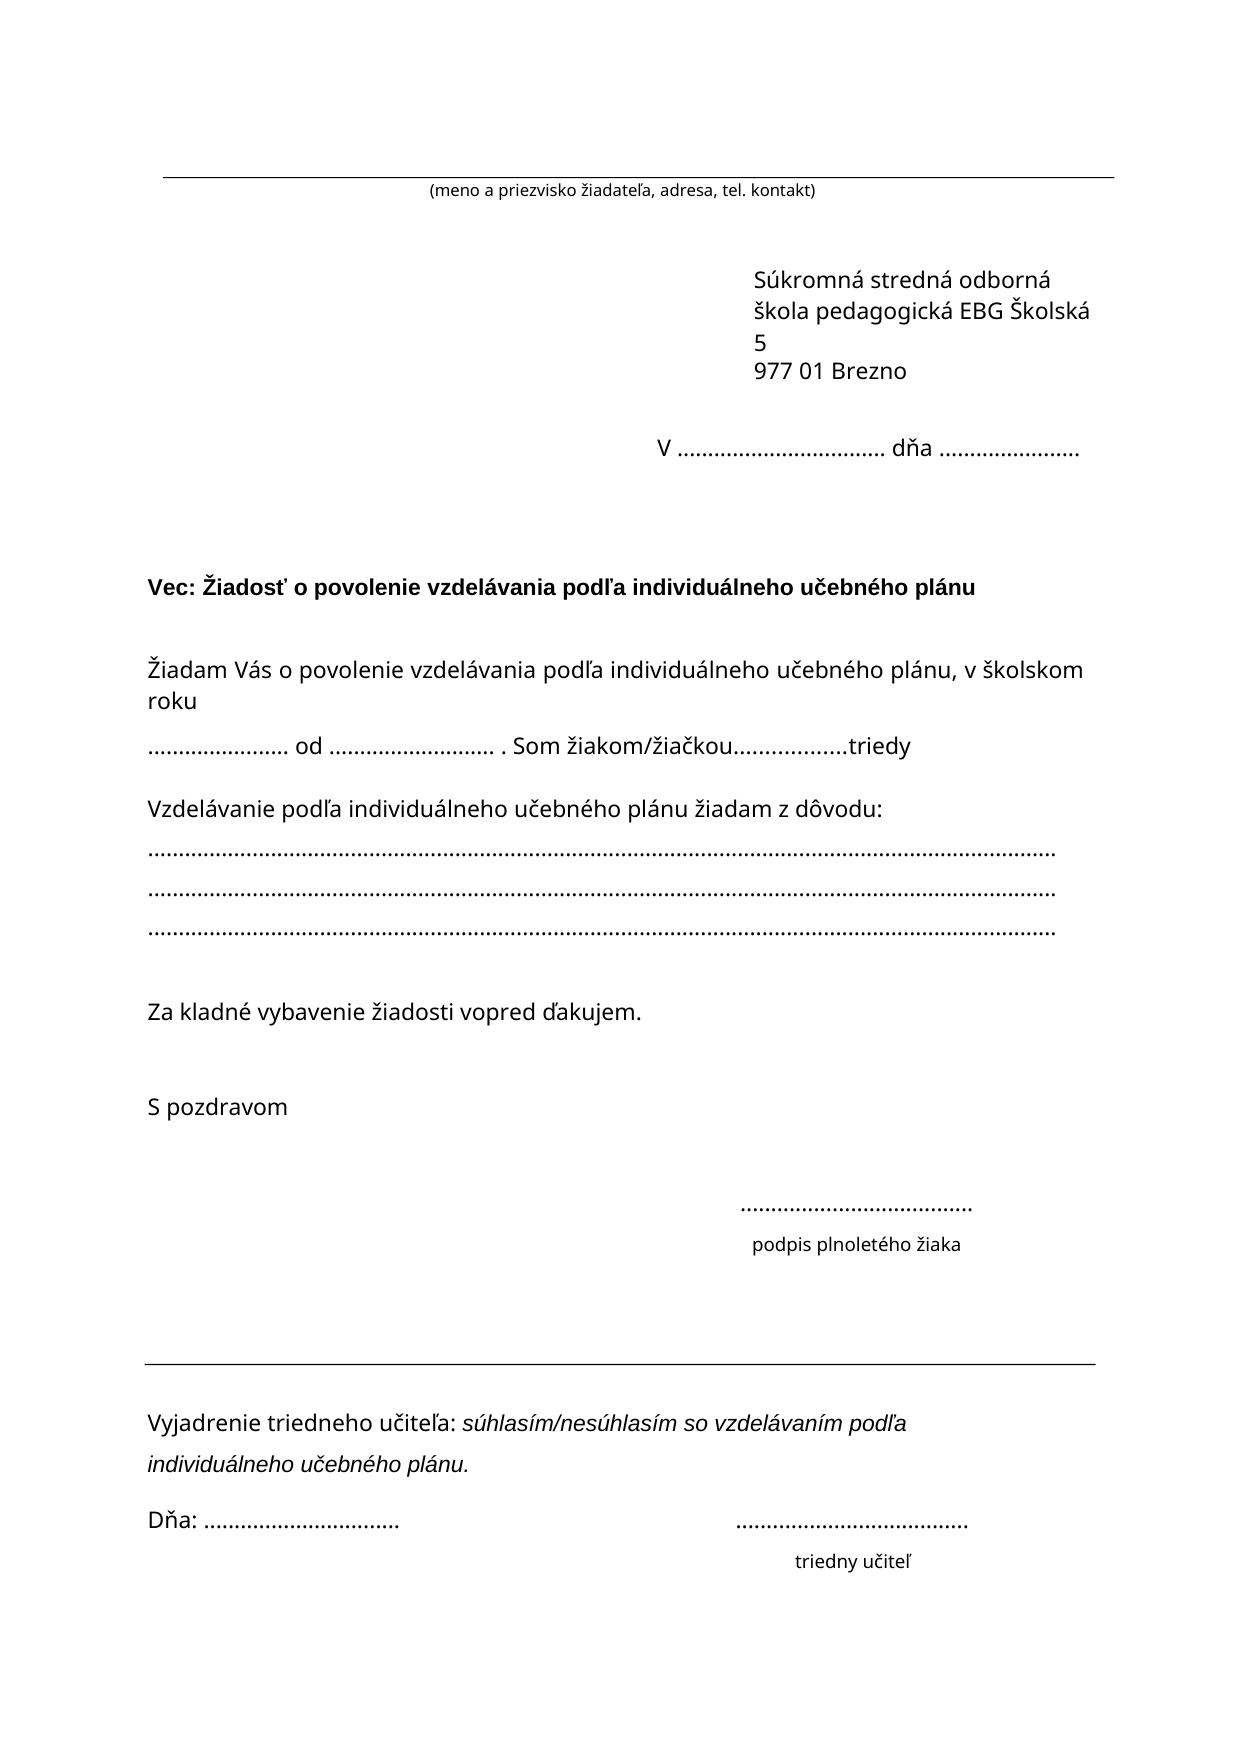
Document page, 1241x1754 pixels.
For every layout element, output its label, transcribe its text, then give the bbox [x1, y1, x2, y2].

text Súkromná stredná odborná škola pedagogická EBG Školská 5 [753, 264, 1107, 358]
text ...................................... [733, 1187, 979, 1218]
text V .................................. dňa ....................... [657, 432, 1107, 463]
text .................................................................................................................................................... [147, 832, 1107, 863]
text Vzdelávanie podľa individuálneho učebného plánu žiadam z dôvodu: [147, 793, 1107, 824]
text .................................................................................................................................................... [147, 911, 1107, 942]
text podpis plnoletého žiaka [733, 1232, 979, 1257]
text 977 01 Brezno [753, 358, 1107, 384]
text .................................................................................................................................................... [147, 872, 1107, 903]
text (meno a priezvisko žiadateľa, adresa, tel. kontakt) [265, 179, 979, 201]
text S pozdravom [147, 1091, 1107, 1122]
text ....................... od ........................... . Som žiakom/žiačkou triedy [147, 730, 1107, 761]
text Dňa: ................................ ...................................... [147, 1503, 1107, 1535]
title Vec: Žiadosť o povolenie vzdelávania podľa individuálneho učebného plánu [147, 574, 1107, 600]
text triedny učiteľ [133, 1548, 910, 1574]
text Žiadam Vás o povolenie vzdelávania podľa individuálneho učebného plánu, v školskom roku [147, 654, 1107, 716]
text Vyjadrenie triedneho učiteľa: súhlasím/nesúhlasím so vzdelávaním podľa individuálneho učebného plánu. [147, 1407, 1044, 1478]
text Za kladné vybavenie žiadosti vopred ďakujem. [147, 996, 1107, 1027]
